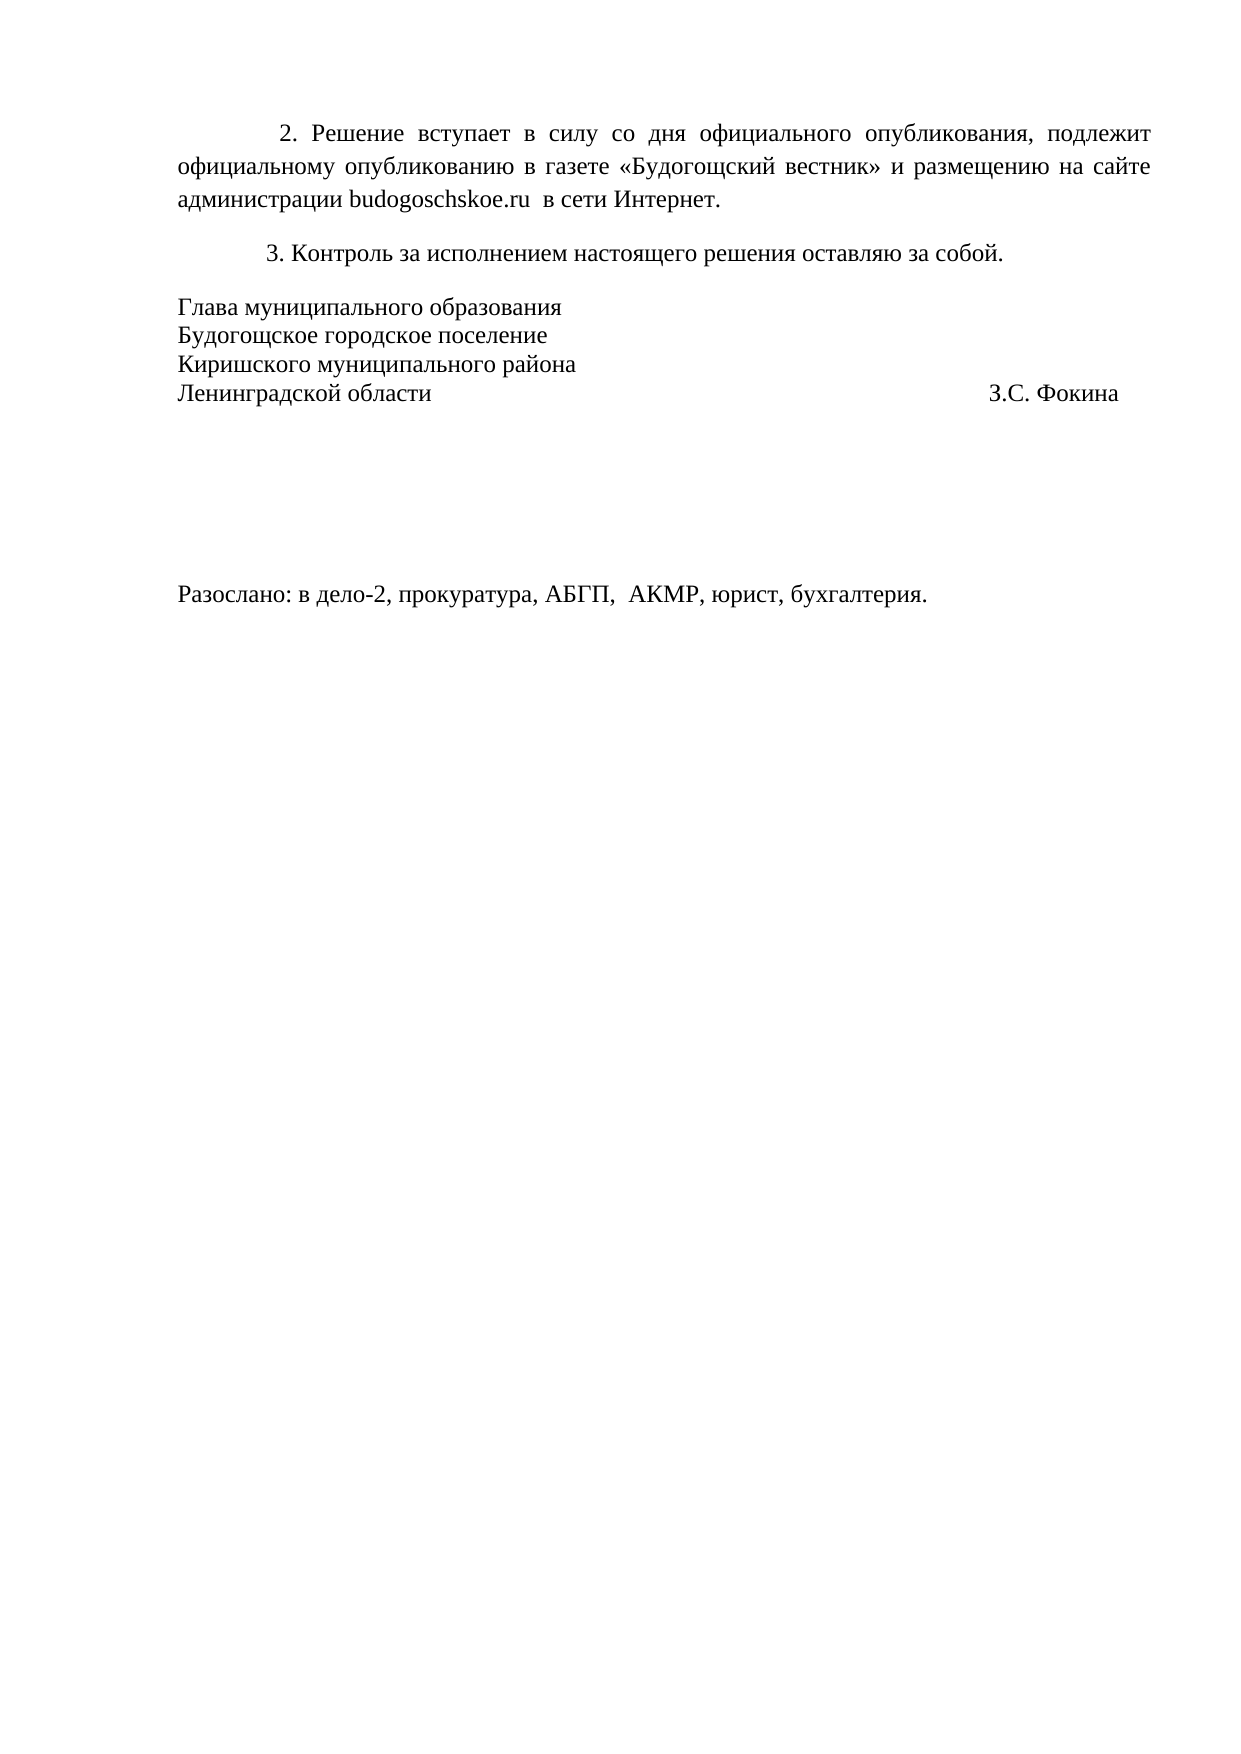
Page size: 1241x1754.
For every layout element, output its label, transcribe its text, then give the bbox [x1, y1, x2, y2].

text Разослано: в дело-2, прокуратура, АБГП, АКМР, юрист, бухгалтерия. [177, 579, 1152, 608]
text Будогощское городское поселение [177, 321, 1152, 349]
text Киришского муниципального района [177, 349, 1152, 378]
text Глава муниципального образования [177, 292, 1152, 321]
text 2. Решение вступает в силу со дня официального опубликования, подлежит официальному опубликованию в газете «Будогощский вестник» и размещению на сайте администрации budogoschskoe.ru в сети Интернет. [177, 118, 1152, 213]
text 3. Контроль за исполнением настоящего решения оставляю за собой. [177, 238, 1152, 267]
text Ленинградской области З.С. Фокина [177, 378, 1152, 407]
